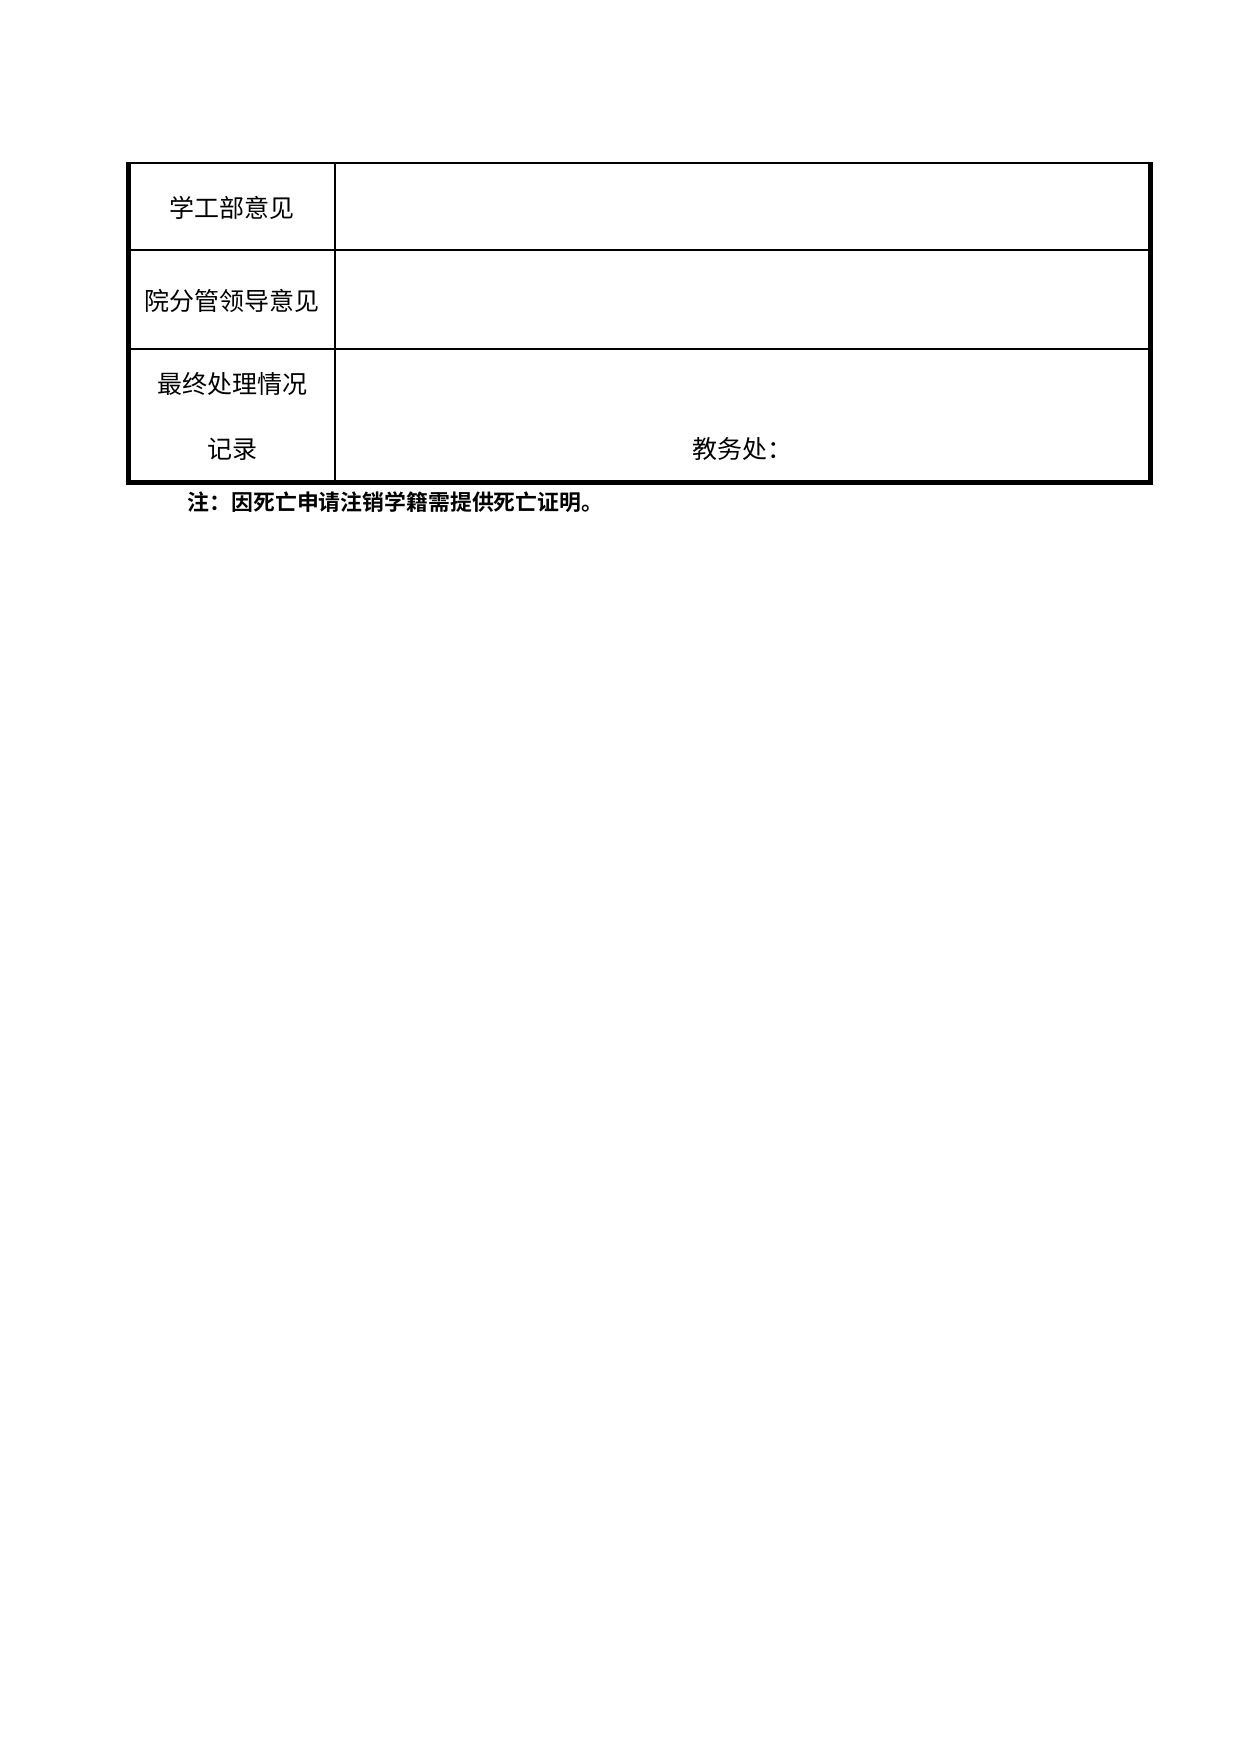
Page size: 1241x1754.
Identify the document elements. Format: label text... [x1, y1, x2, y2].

table_cell [336, 251, 1148, 348]
table_cell 学工部意见 [131, 164, 334, 249]
text 注：因死亡申请注销学籍需提供死亡证明。 [187, 485, 1053, 517]
table_cell 院分管领导意见 [131, 251, 334, 348]
table_cell 教务处： [336, 350, 1148, 480]
table_cell [336, 164, 1148, 249]
table_cell 最终处理情况 记录 [131, 350, 334, 480]
